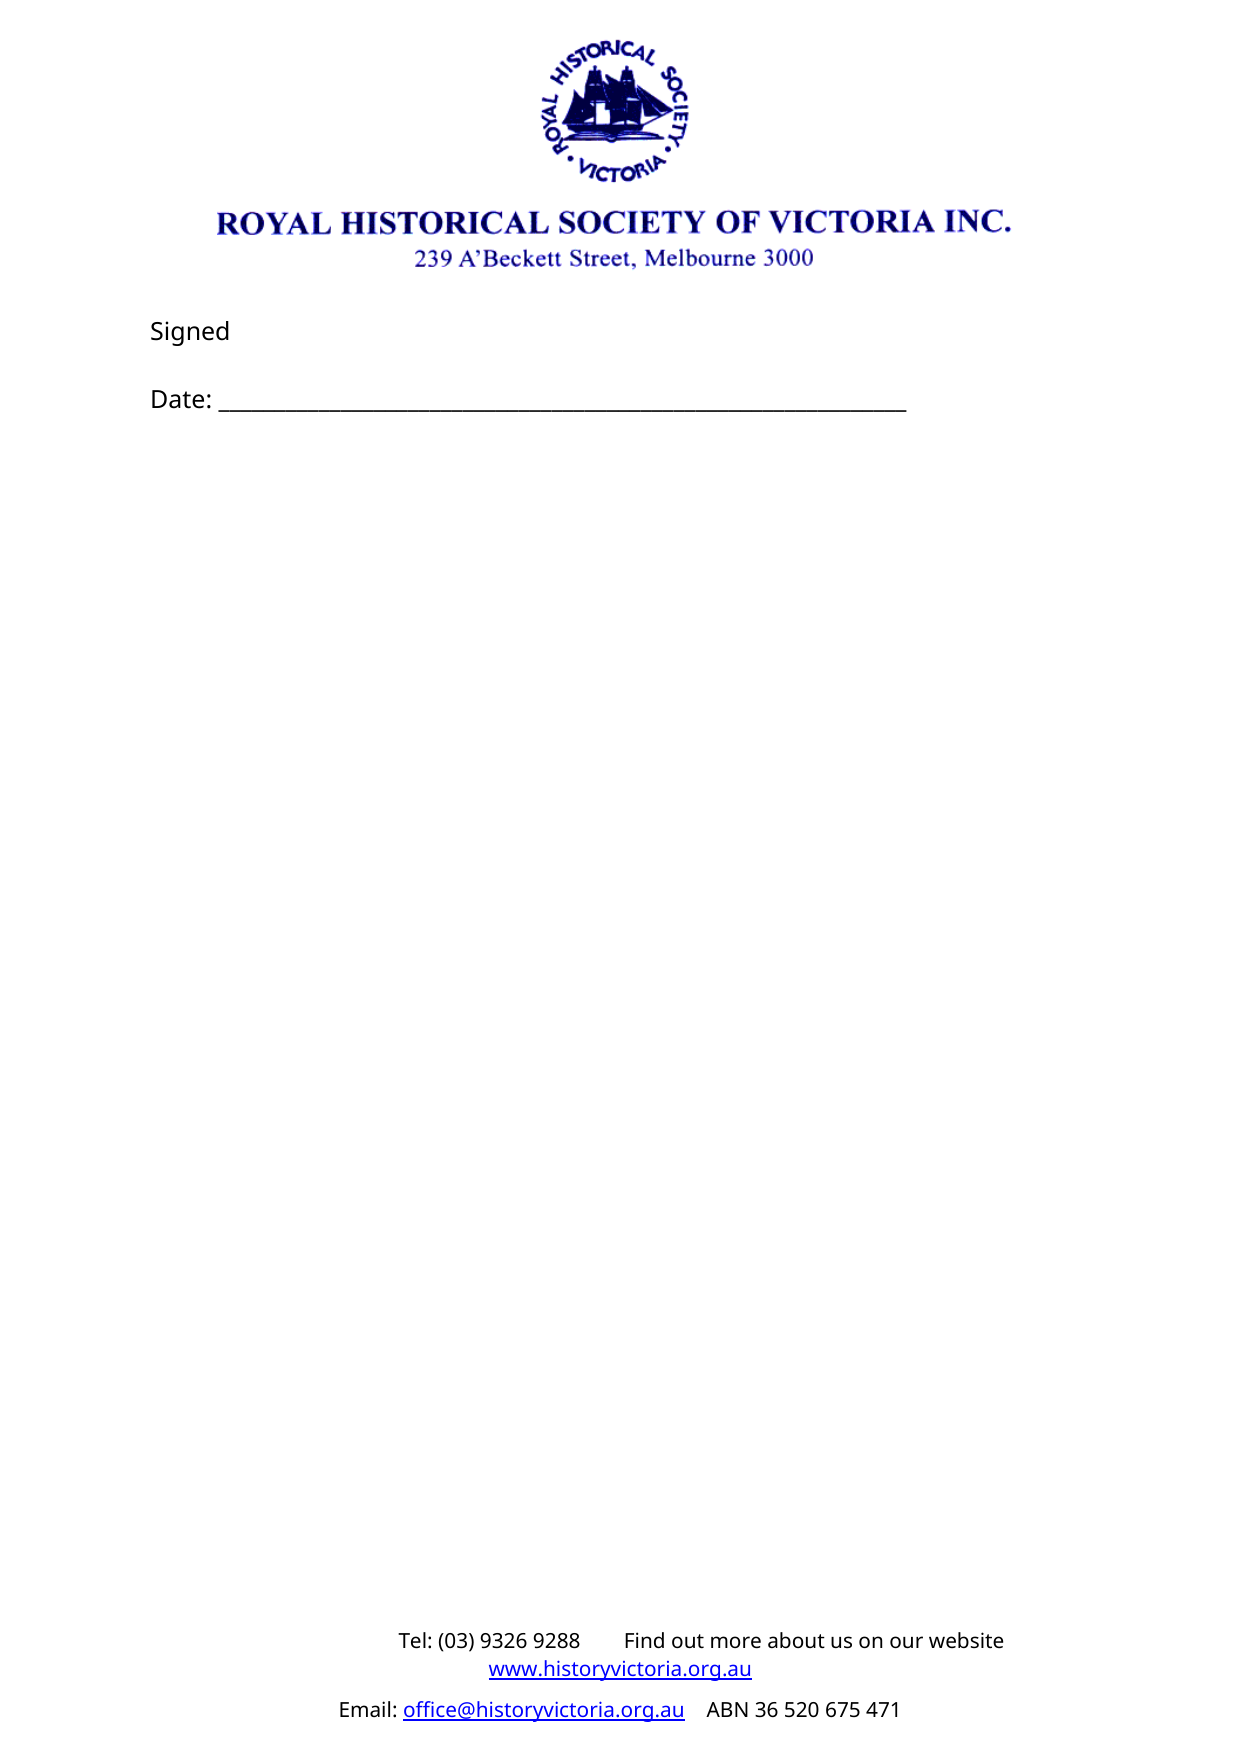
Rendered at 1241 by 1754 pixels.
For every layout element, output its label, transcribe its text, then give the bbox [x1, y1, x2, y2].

picture [217, 17, 1024, 314]
text Signed [150, 314, 1090, 348]
text Date: ______________________________________________________________ [150, 382, 1090, 416]
